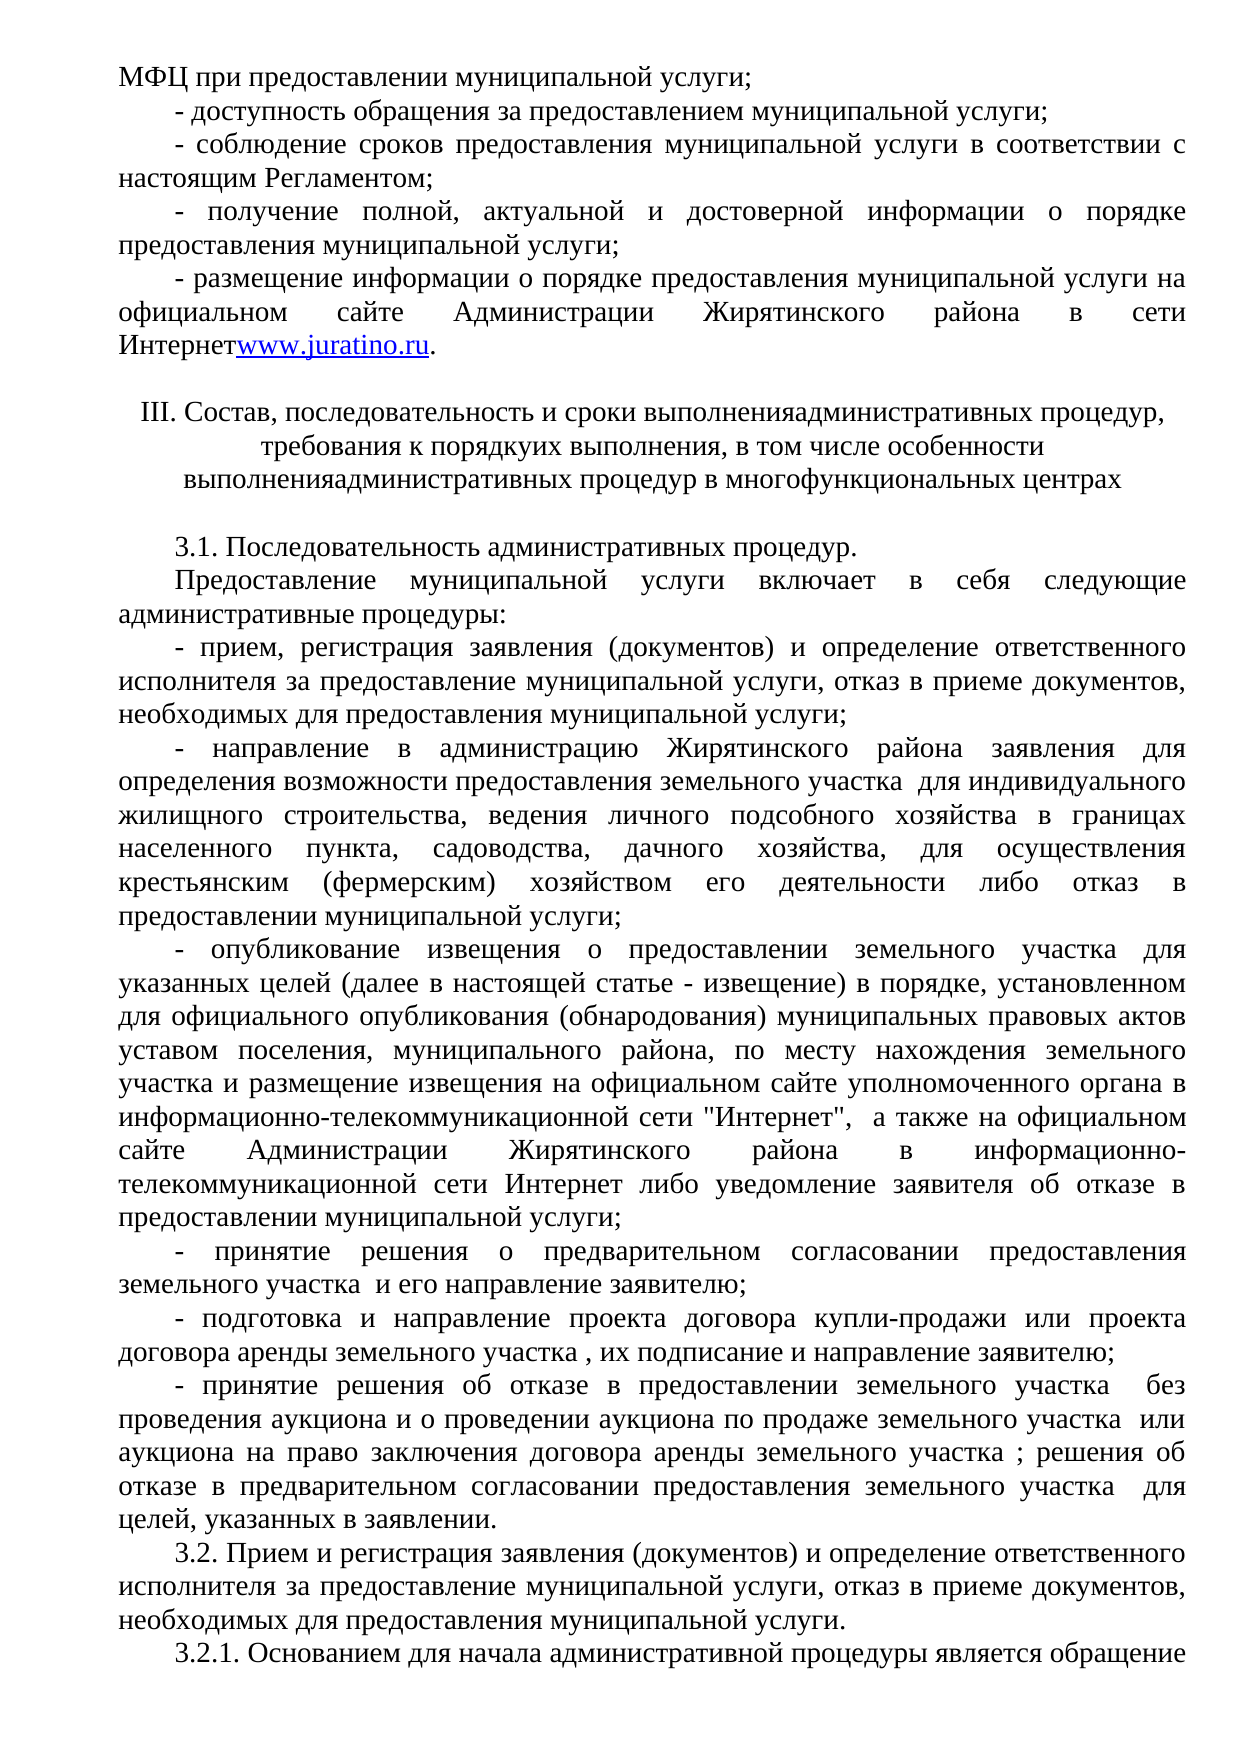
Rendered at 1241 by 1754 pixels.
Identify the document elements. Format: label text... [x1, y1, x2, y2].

text Предоставление муниципальной услуги включает в себя следующие административные процедуры: [118, 562, 1187, 629]
text 3.2. Прием и регистрация заявления (документов) и определение ответственного исполнителя за предоставление муниципальной услуги, отказ в приеме документов, необходимых для предоставления муниципальной услуги. [118, 1535, 1187, 1636]
text - размещение информации о порядке предоставления муниципальной услуги на официальном сайте Администрации Жирятинского района в сети Интернетwww.juratino.ru. [118, 260, 1187, 361]
text - доступность обращения за предоставлением муниципальной услуги; [118, 93, 1187, 126]
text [118, 1636, 1187, 1669]
text - принятие решения об отказе в предоставлении земельного участка без проведения аукциона и о проведении аукциона по продаже земельного участка или аукциона на право заключения договора аренды земельного участка ; решения об отказе в предварительном согласовании предоставления земельного участка для целей, указанных в заявлении. [118, 1367, 1187, 1535]
text - принятие решения о предварительном согласовании предоставления земельного участка и его направление заявителю; [118, 1233, 1187, 1300]
text III. Состав, последовательность и сроки выполненияадминистративных процедур, требования к порядкуих выполнения, в том числе особенности выполненияадминистративных процедур в многофункциональных центрах [118, 394, 1187, 495]
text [118, 59, 1187, 93]
text - направление в администрацию Жирятинского района заявления для определения возможности предоставления земельного участка для индивидуального жилищного строительства, ведения личного подсобного хозяйства в границах населенного пункта, садоводства, дачного хозяйства, для осуществления крестьянским (фермерским) хозяйством его деятельности либо отказ в предоставлении муниципальной услуги; [118, 730, 1187, 931]
text 3.1. Последовательность административных процедур. [118, 529, 1187, 562]
text - опубликование извещения о предоставлении земельного участка для указанных целей (далее в настоящей статье - извещение) в порядке, установленном для официального опубликования (обнародования) муниципальных правовых актов уставом поселения, муниципального района, по месту нахождения земельного участка и размещение извещения на официальном сайте уполномоченного органа в информационно-телекоммуникационной сети "Интернет", а также на официальном сайте Администрации Жирятинского района в информационно-телекоммуникационной сети Интернет либо уведомление заявителя об отказе в предоставлении муниципальной услуги; [118, 931, 1187, 1233]
text - получение полной, актуальной и достоверной информации о порядке предоставления муниципальной услуги; [118, 193, 1187, 260]
text - соблюдение сроков предоставления муниципальной услуги в соответствии с настоящим Регламентом; [118, 126, 1187, 193]
text - подготовка и направление проекта договора купли-продажи или проекта договора аренды земельного участка , их подписание и направление заявителю; [118, 1300, 1187, 1367]
text - прием, регистрация заявления (документов) и определение ответственного исполнителя за предоставление муниципальной услуги, отказ в приеме документов, необходимых для предоставления муниципальной услуги; [118, 629, 1187, 730]
